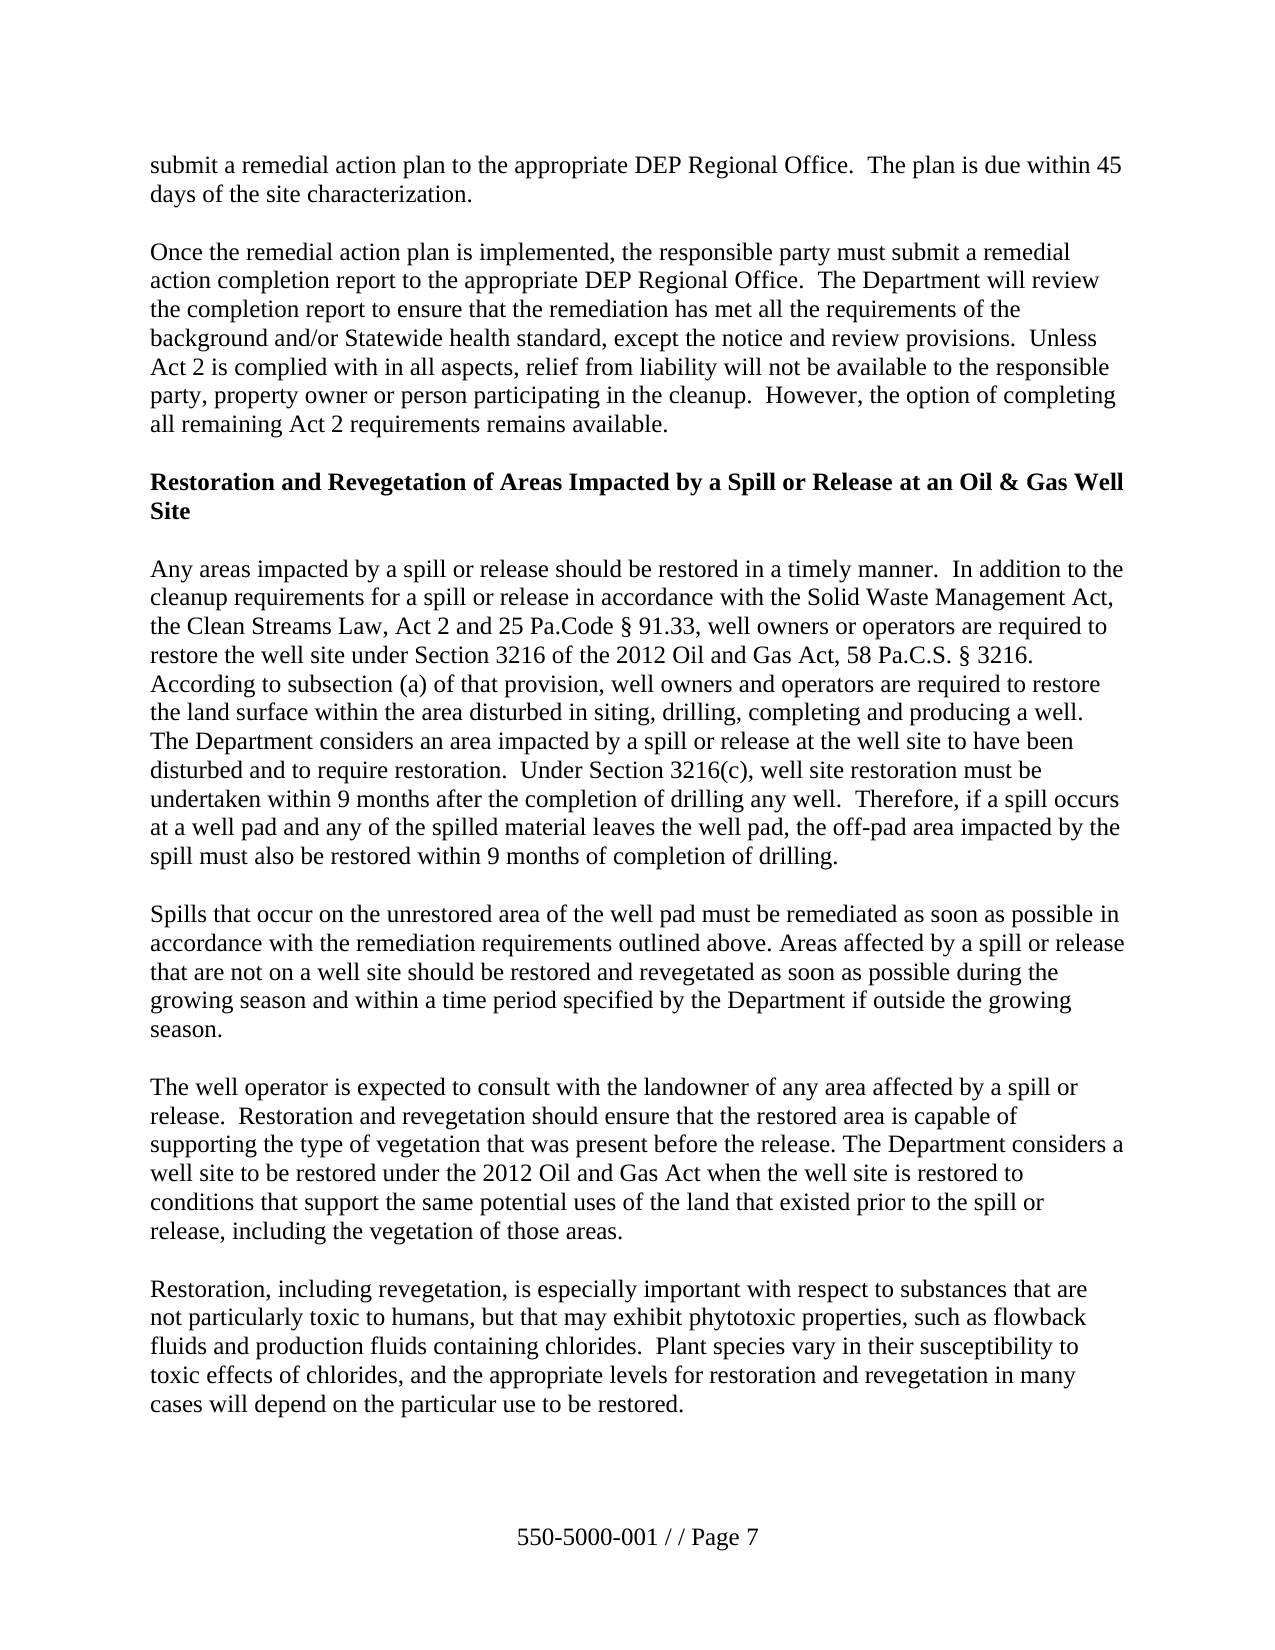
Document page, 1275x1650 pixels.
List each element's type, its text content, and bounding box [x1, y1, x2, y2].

text Restoration, including revegetation, is especially important with respect to substances that are not particularly toxic to humans, but that may exhibit phytotoxic properties, such as flowback fluids and production fluids containing chlorides. Plant species vary in their susceptibility to toxic effects of chlorides, and the appropriate levels for restoration and revegetation in many cases will depend on the particular use to be restored. [150, 1274, 1125, 1417]
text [150, 150, 1125, 207]
text Any areas impacted by a spill or release should be restored in a timely manner. In addition to the cleanup requirements for a spill or release in accordance with the Solid Waste Management Act, the Clean Streams Law, Act 2 and 25 Pa.Code § 91.33, well owners or operators are required to restore the well site under Section 3216 of the 2012 Oil and Gas Act, 58 Pa.C.S. § 3216. According to subsection (a) of that provision, well owners and operators are required to restore the land surface within the area disturbed in siting, drilling, completing and producing a well. The Department considers an area impacted by a spill or release at the well site to have been disturbed and to require restoration. Under Section 3216(c), well site restoration must be undertaken within 9 months after the completion of drilling any well. Therefore, if a spill occurs at a well pad and any of the spilled material leaves the well pad, the off-pad area impacted by the spill must also be restored within 9 months of completion of drilling. [150, 554, 1125, 870]
text Restoration and Revegetation of Areas Impacted by a Spill or Release at an Oil & Gas Well Site [150, 467, 1125, 524]
text Spills that occur on the unrestored area of the well pad must be remediated as soon as possible in accordance with the remediation requirements outlined above. Areas affected by a spill or release that are not on a well site should be restored and revegetated as soon as possible during the growing season and within a time period specified by the Department if outside the growing season. [150, 899, 1125, 1043]
text Once the remedial action plan is implemented, the responsible party must submit a remedial action completion report to the appropriate DEP Regional Office. The Department will review the completion report to ensure that the remediation has met all the requirements of the background and/or Statewide health standard, except the notice and review provisions. Unless Act 2 is complied with in all aspects, relief from liability will not be available to the responsible party, property owner or person participating in the cleanup. However, the option of completing all remaining Act 2 requirements remains available. [150, 237, 1125, 438]
text The well operator is expected to consult with the landowner of any area affected by a spill or release. Restoration and revegetation should ensure that the restored area is capable of supporting the type of vegetation that was present before the release. The Department considers a well site to be restored under the 2012 Oil and Gas Act when the well site is restored to conditions that support the same potential uses of the land that existed prior to the spill or release, including the vegetation of those areas. [150, 1072, 1125, 1244]
